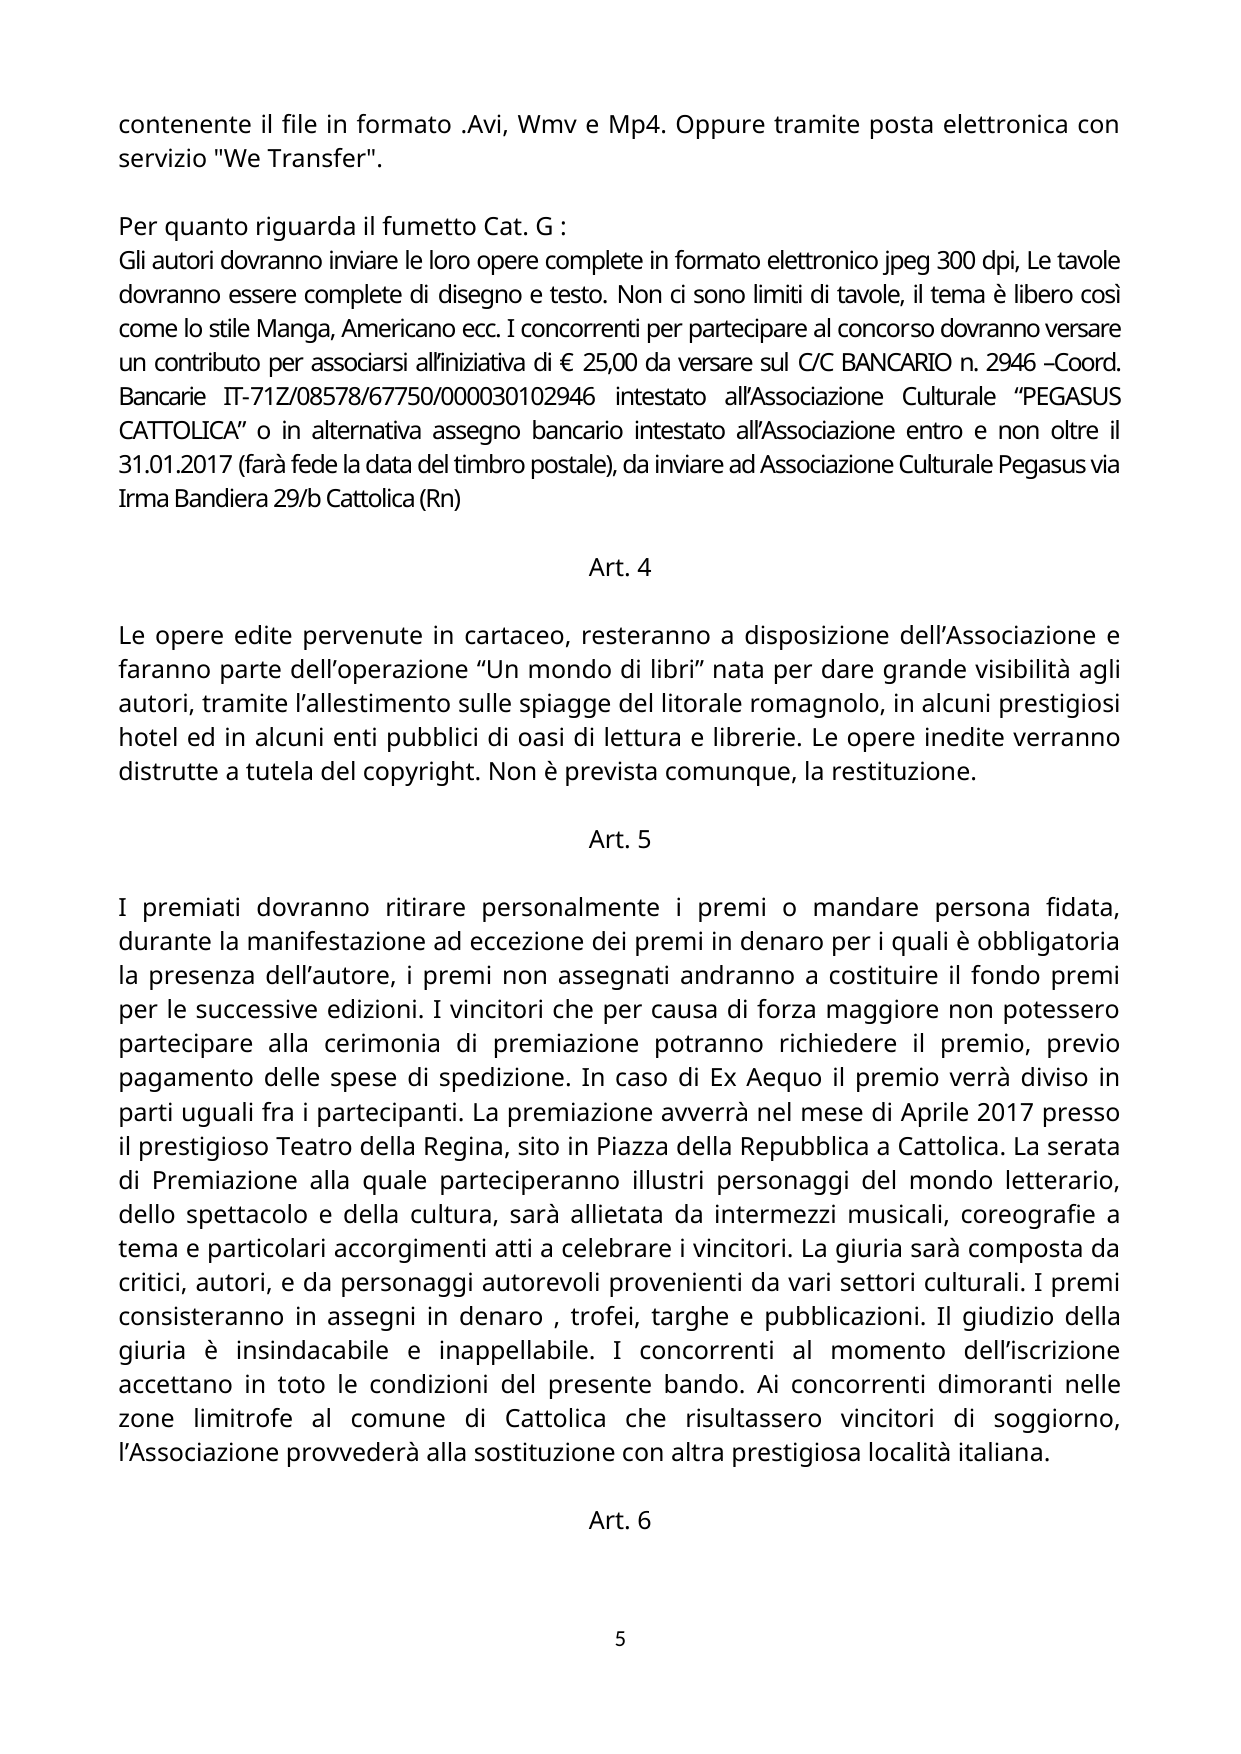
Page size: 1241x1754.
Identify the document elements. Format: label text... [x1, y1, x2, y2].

text Art. 4 [118, 549, 1122, 583]
text I premiati dovranno ritirare personalmente i premi o mandare persona fidata, durante la manifestazione ad eccezione dei premi in denaro per i quali è obbligatoria la presenza dell’autore, i premi non assegnati andranno a costituire il fondo premi per le successive edizioni. I vincitori che per causa di forza maggiore non potessero partecipare alla cerimonia di premiazione potranno richiedere il premio, previo pagamento delle spese di spedizione. In caso di Ex Aequo il premio verrà diviso in parti uguali fra i partecipanti. La premiazione avverrà nel mese di Aprile 2017 presso il prestigioso Teatro della Regina, sito in Piazza della Repubblica a Cattolica. La serata di Premiazione alla quale parteciperanno illustri personaggi del mondo letterario, dello spettacolo e della cultura, sarà allietata da intermezzi musicali, coreografie a tema e particolari accorgimenti atti a celebrare i vincitori. La giuria sarà composta da critici, autori, e da personaggi autorevoli provenienti da vari settori culturali. I premi consisteranno in assegni in denaro , trofei, targhe e pubblicazioni. Il giudizio della giuria è insindacabile e inappellabile. I concorrenti al momento dell’iscrizione accettano in toto le condizioni del presente bando. Ai concorrenti dimoranti nelle zone limitrofe al comune di Cattolica che risultassero vincitori di soggiorno, l’Associazione provvederà alla sostituzione con altra prestigiosa località italiana. [118, 890, 1122, 1469]
text Gli autori dovranno inviare le loro opere complete in formato elettronico jpeg 300 dpi, Le tavole dovranno essere complete di disegno e testo. Non ci sono limiti di tavole, il tema è libero così come lo stile Manga, Americano ecc. I concorrenti per partecipare al concorso dovranno versare un contributo per associarsi all’iniziativa di € 25,00 da versare sul C/C BANCARIO n. 2946 –Coord. Bancarie IT-71Z/08578/67750/000030102946 intestato all’Associazione Culturale “PEGASUS CATTOLICA” o in alternativa assegno bancario intestato all’Associazione entro e non oltre il 31.01.2017 (farà fede la data del timbro postale), da inviare ad Associazione Culturale Pegasus via Irma Bandiera 29/b Cattolica (Rn) [118, 243, 1122, 515]
text Le opere edite pervenute in cartaceo, resteranno a disposizione dell’Associazione e faranno parte dell’operazione “Un mondo di libri” nata per dare grande visibilità agli autori, tramite l’allestimento sulle spiagge del litorale romagnolo, in alcuni prestigiosi hotel ed in alcuni enti pubblici di oasi di lettura e librerie. Le opere inedite verranno distrutte a tutela del copyright. Non è prevista comunque, la restituzione. [118, 617, 1122, 788]
text Art. 5 [118, 822, 1122, 856]
text Art. 6 [118, 1503, 1122, 1537]
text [118, 106, 1122, 174]
text Per quanto riguarda il fumetto Cat. G : [118, 208, 1122, 243]
